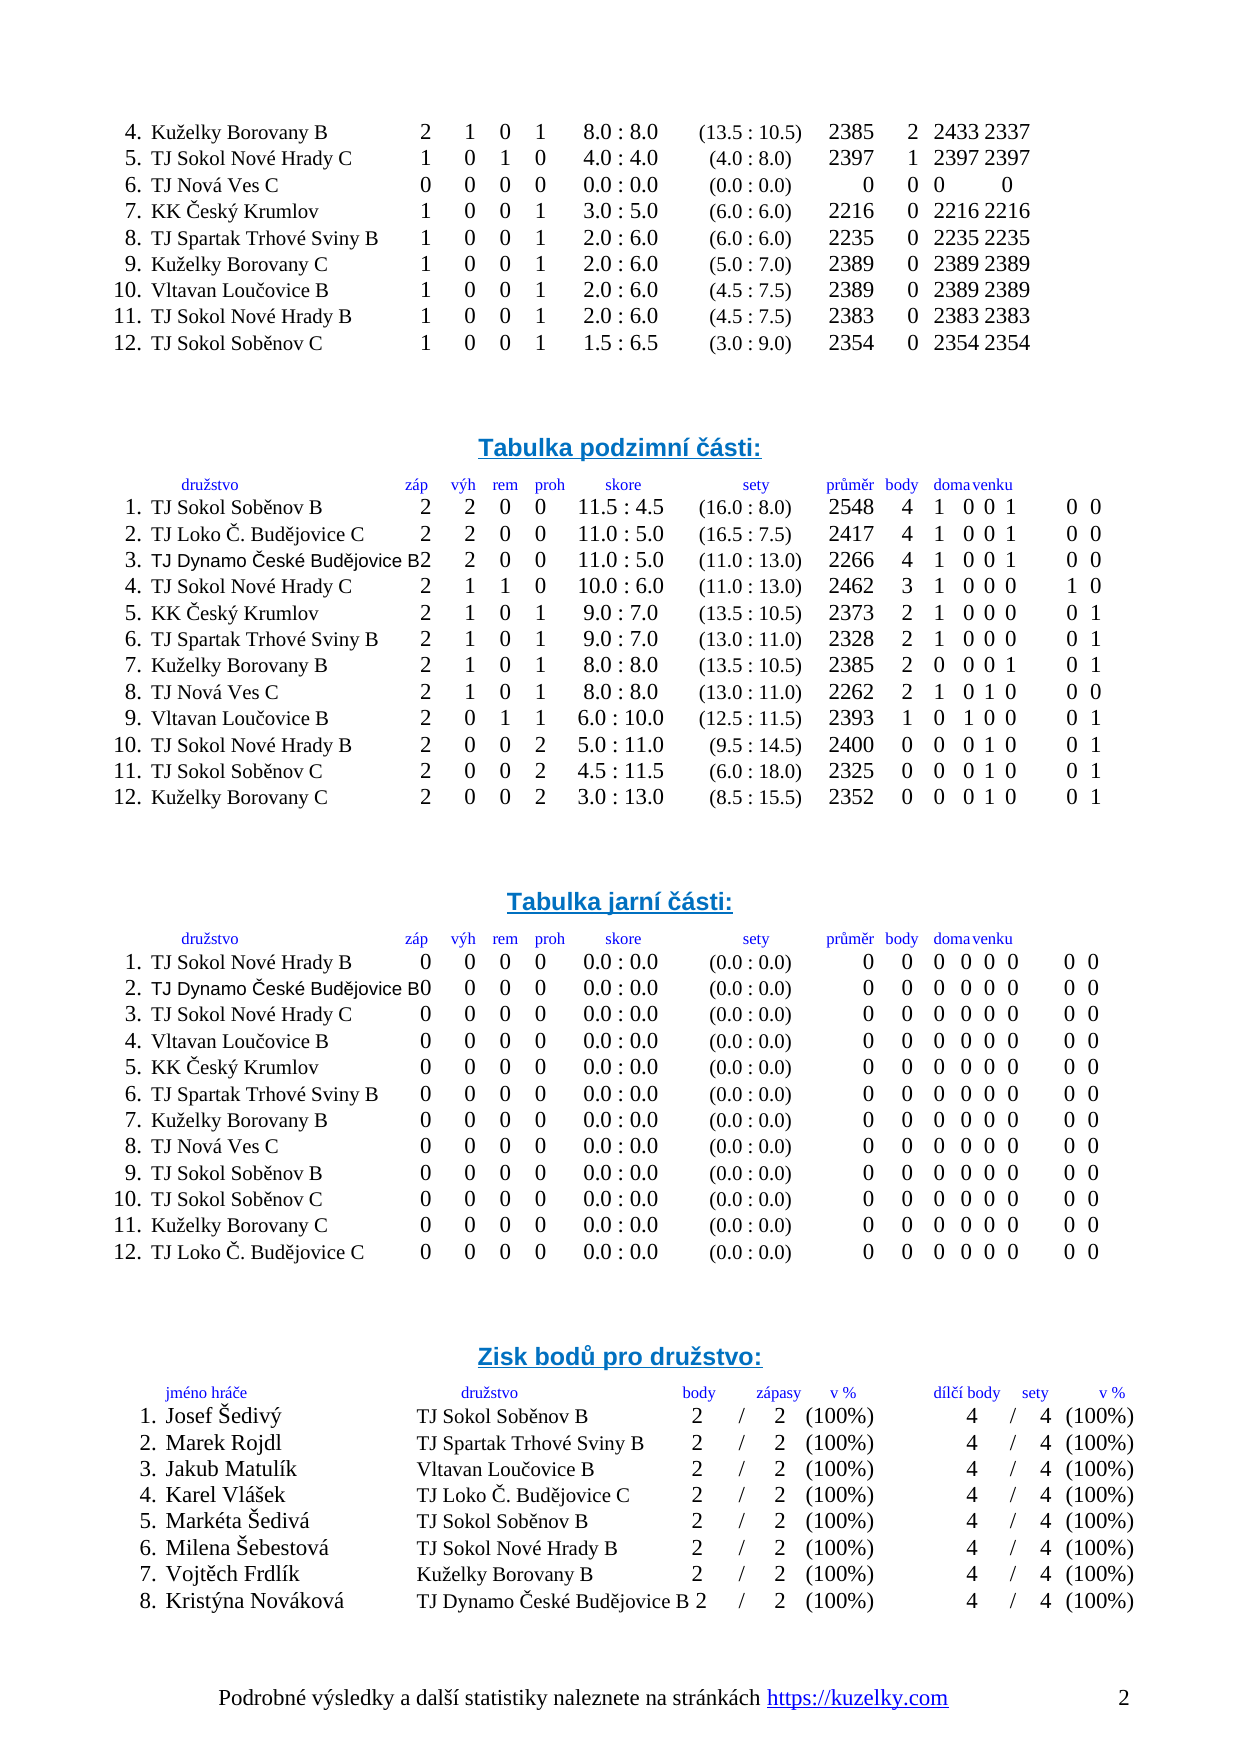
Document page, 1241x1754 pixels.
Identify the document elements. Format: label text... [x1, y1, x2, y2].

text 12. TJ Sokol Soběnov C 1 0 0 1 1.5 : 6.5 (3.0 : 9.0) 2354 0 2354 2354 [106, 329, 1134, 355]
text 7. KK Český Krumlov 1 0 0 1 3.0 : 5.0 (6.0 : 6.0) 2216 0 2216 2216 [106, 197, 1134, 223]
text 2. TJ Dynamo České Budějovice B 0 0 0 0 0.0 : 0.0 (0.0 : 0.0) 0 0 0 0 0 0 0 0 [106, 974, 1134, 1001]
text 9. TJ Sokol Soběnov B 0 0 0 0 0.0 : 0.0 (0.0 : 0.0) 0 0 0 0 0 0 0 0 [106, 1159, 1134, 1185]
text 2. TJ Loko Č. Budějovice C 2 2 0 0 11.0 : 5.0 (16.5 : 7.5) 2417 4 1 0 0 1 0 0 [106, 520, 1134, 546]
text 6. Milena Šebestová TJ Sokol Nové Hrady B 2 / 2 (100%) 4 / 4 (100%) [106, 1534, 1134, 1560]
text 1. TJ Sokol Soběnov B 2 2 0 0 11.5 : 4.5 (16.0 : 8.0) 2548 4 1 0 0 1 0 0 [106, 493, 1134, 520]
text 8. TJ Spartak Trhové Sviny B 1 0 0 1 2.0 : 6.0 (6.0 : 6.0) 2235 0 2235 2235 [106, 223, 1134, 250]
text 10. TJ Sokol Nové Hrady B 2 0 0 2 5.0 : 11.0 (9.5 : 14.5) 2400 0 0 0 1 0 0 1 [106, 731, 1134, 757]
text 11. TJ Sokol Soběnov C 2 0 0 2 4.5 : 11.5 (6.0 : 18.0) 2325 0 0 0 1 0 0 1 [106, 757, 1134, 783]
text 6. TJ Nová Ves C 0 0 0 0 0.0 : 0.0 (0.0 : 0.0) 0 0 0 0 [106, 171, 1134, 197]
text 11. Kuželky Borovany C 0 0 0 0 0.0 : 0.0 (0.0 : 0.0) 0 0 0 0 0 0 0 0 [106, 1211, 1134, 1238]
text 1. TJ Sokol Nové Hrady B 0 0 0 0 0.0 : 0.0 (0.0 : 0.0) 0 0 0 0 0 0 0 0 [106, 948, 1134, 974]
text 7. Kuželky Borovany B 0 0 0 0 0.0 : 0.0 (0.0 : 0.0) 0 0 0 0 0 0 0 0 [106, 1106, 1134, 1132]
text 2. Marek Rojdl TJ Spartak Trhové Sviny B 2 / 2 (100%) 4 / 4 (100%) [106, 1428, 1134, 1455]
text 3. Jakub Matulík Vltavan Loučovice B 2 / 2 (100%) 4 / 4 (100%) [106, 1455, 1134, 1481]
text Zisk bodů pro družstvo: [94, 1342, 1145, 1371]
text družstvo záp výh rem proh skore sety průměr body doma venku [106, 474, 1134, 493]
text 5. TJ Sokol Nové Hrady C 1 0 1 0 4.0 : 4.0 (4.0 : 8.0) 2397 1 2397 2397 [106, 144, 1134, 171]
text 4. Kuželky Borovany B 2 1 0 1 8.0 : 8.0 (13.5 : 10.5) 2385 2 2433 2337 [106, 118, 1134, 144]
text 3. TJ Dynamo České Budějovice B 2 2 0 0 11.0 : 5.0 (11.0 : 13.0) 2266 4 1 0 0 1 0 0 [106, 546, 1134, 572]
text 12. TJ Loko Č. Budějovice C 0 0 0 0 0.0 : 0.0 (0.0 : 0.0) 0 0 0 0 0 0 0 0 [106, 1238, 1134, 1264]
text 6. TJ Spartak Trhové Sviny B 2 1 0 1 9.0 : 7.0 (13.0 : 11.0) 2328 2 1 0 0 0 0 1 [106, 625, 1134, 652]
text 8. Kristýna Nováková TJ Dynamo České Budějovice B 2 / 2 (100%) 4 / 4 (100%) [106, 1587, 1134, 1613]
text 4. Vltavan Loučovice B 0 0 0 0 0.0 : 0.0 (0.0 : 0.0) 0 0 0 0 0 0 0 0 [106, 1027, 1134, 1053]
text Tabulka jarní části: [94, 887, 1145, 916]
text 7. Kuželky Borovany B 2 1 0 1 8.0 : 8.0 (13.5 : 10.5) 2385 2 0 0 0 1 0 1 [106, 652, 1134, 678]
text 12. Kuželky Borovany C 2 0 0 2 3.0 : 13.0 (8.5 : 15.5) 2352 0 0 0 1 0 0 1 [106, 783, 1134, 810]
text 9. Vltavan Loučovice B 2 0 1 1 6.0 : 10.0 (12.5 : 11.5) 2393 1 0 1 0 0 0 1 [106, 704, 1134, 731]
text 4. Karel Vlášek TJ Loko Č. Budějovice C 2 / 2 (100%) 4 / 4 (100%) [106, 1481, 1134, 1508]
text 8. TJ Nová Ves C 2 1 0 1 8.0 : 8.0 (13.0 : 11.0) 2262 2 1 0 1 0 0 0 [106, 678, 1134, 704]
text 1. Josef Šedivý TJ Sokol Soběnov B 2 / 2 (100%) 4 / 4 (100%) [106, 1402, 1134, 1428]
text družstvo záp výh rem proh skore sety průměr body doma venku [106, 929, 1134, 948]
text 10. Vltavan Loučovice B 1 0 0 1 2.0 : 6.0 (4.5 : 7.5) 2389 0 2389 2389 [106, 276, 1134, 303]
text jméno hráče družstvo body zápasy v % dílčí body sety v % [106, 1383, 1134, 1402]
text Tabulka podzimní části: [94, 433, 1145, 462]
text 5. KK Český Krumlov 2 1 0 1 9.0 : 7.0 (13.5 : 10.5) 2373 2 1 0 0 0 0 1 [106, 599, 1134, 625]
text 5. Markéta Šedivá TJ Sokol Soběnov B 2 / 2 (100%) 4 / 4 (100%) [106, 1508, 1134, 1534]
text 4. TJ Sokol Nové Hrady C 2 1 1 0 10.0 : 6.0 (11.0 : 13.0) 2462 3 1 0 0 0 1 0 [106, 572, 1134, 599]
text 11. TJ Sokol Nové Hrady B 1 0 0 1 2.0 : 6.0 (4.5 : 7.5) 2383 0 2383 2383 [106, 303, 1134, 329]
text 9. Kuželky Borovany C 1 0 0 1 2.0 : 6.0 (5.0 : 7.0) 2389 0 2389 2389 [106, 250, 1134, 276]
text 10. TJ Sokol Soběnov C 0 0 0 0 0.0 : 0.0 (0.0 : 0.0) 0 0 0 0 0 0 0 0 [106, 1185, 1134, 1211]
text 6. TJ Spartak Trhové Sviny B 0 0 0 0 0.0 : 0.0 (0.0 : 0.0) 0 0 0 0 0 0 0 0 [106, 1079, 1134, 1106]
text 5. KK Český Krumlov 0 0 0 0 0.0 : 0.0 (0.0 : 0.0) 0 0 0 0 0 0 0 0 [106, 1053, 1134, 1079]
text 3. TJ Sokol Nové Hrady C 0 0 0 0 0.0 : 0.0 (0.0 : 0.0) 0 0 0 0 0 0 0 0 [106, 1001, 1134, 1027]
text 8. TJ Nová Ves C 0 0 0 0 0.0 : 0.0 (0.0 : 0.0) 0 0 0 0 0 0 0 0 [106, 1132, 1134, 1159]
text 7. Vojtěch Frdlík Kuželky Borovany B 2 / 2 (100%) 4 / 4 (100%) [106, 1560, 1134, 1587]
